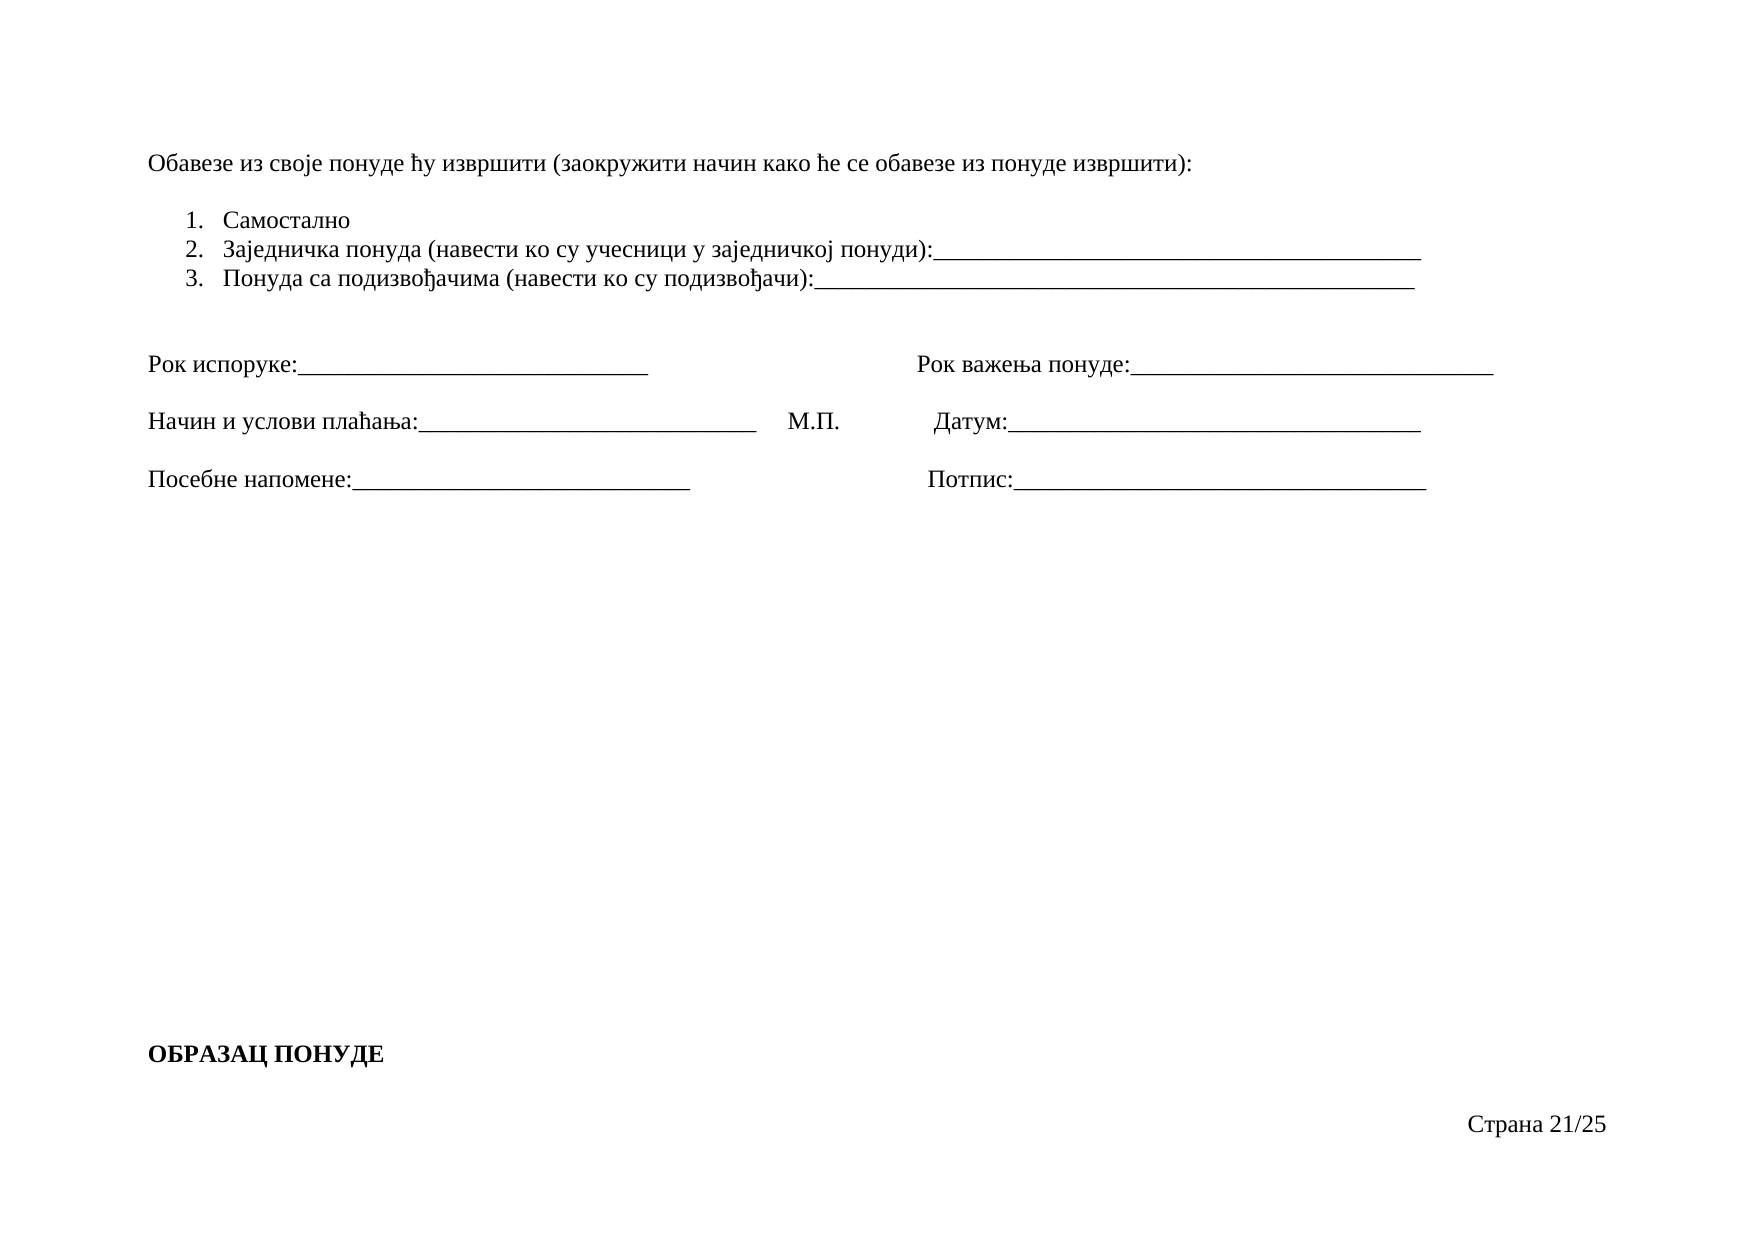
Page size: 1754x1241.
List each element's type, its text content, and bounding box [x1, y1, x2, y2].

text ОБРАЗАЦ ПОНУДЕ [148, 1039, 1606, 1068]
text Посебне напомене:___________________________ Потпис:_________________________________ [148, 464, 1606, 493]
list Понуда са подизвођачима (навести ко су подизвођачи):________________________________________________ [185, 263, 1606, 291]
text Обавезе из своје понуде ћу извршити (заокружити начин како ће се обавезе из понуде извршити): [148, 148, 1606, 176]
text Начин и услови плаћања:___________________________ М.П. Датум:_________________________________ [148, 406, 1606, 435]
list Самостално [185, 205, 1606, 234]
list Заједничка понуда (навести ко су учесници у заједничкој понуди):_______________________________________ [185, 234, 1606, 263]
text Рок испоруке:____________________________ Рок важења понуде:_____________________________ [148, 349, 1606, 378]
